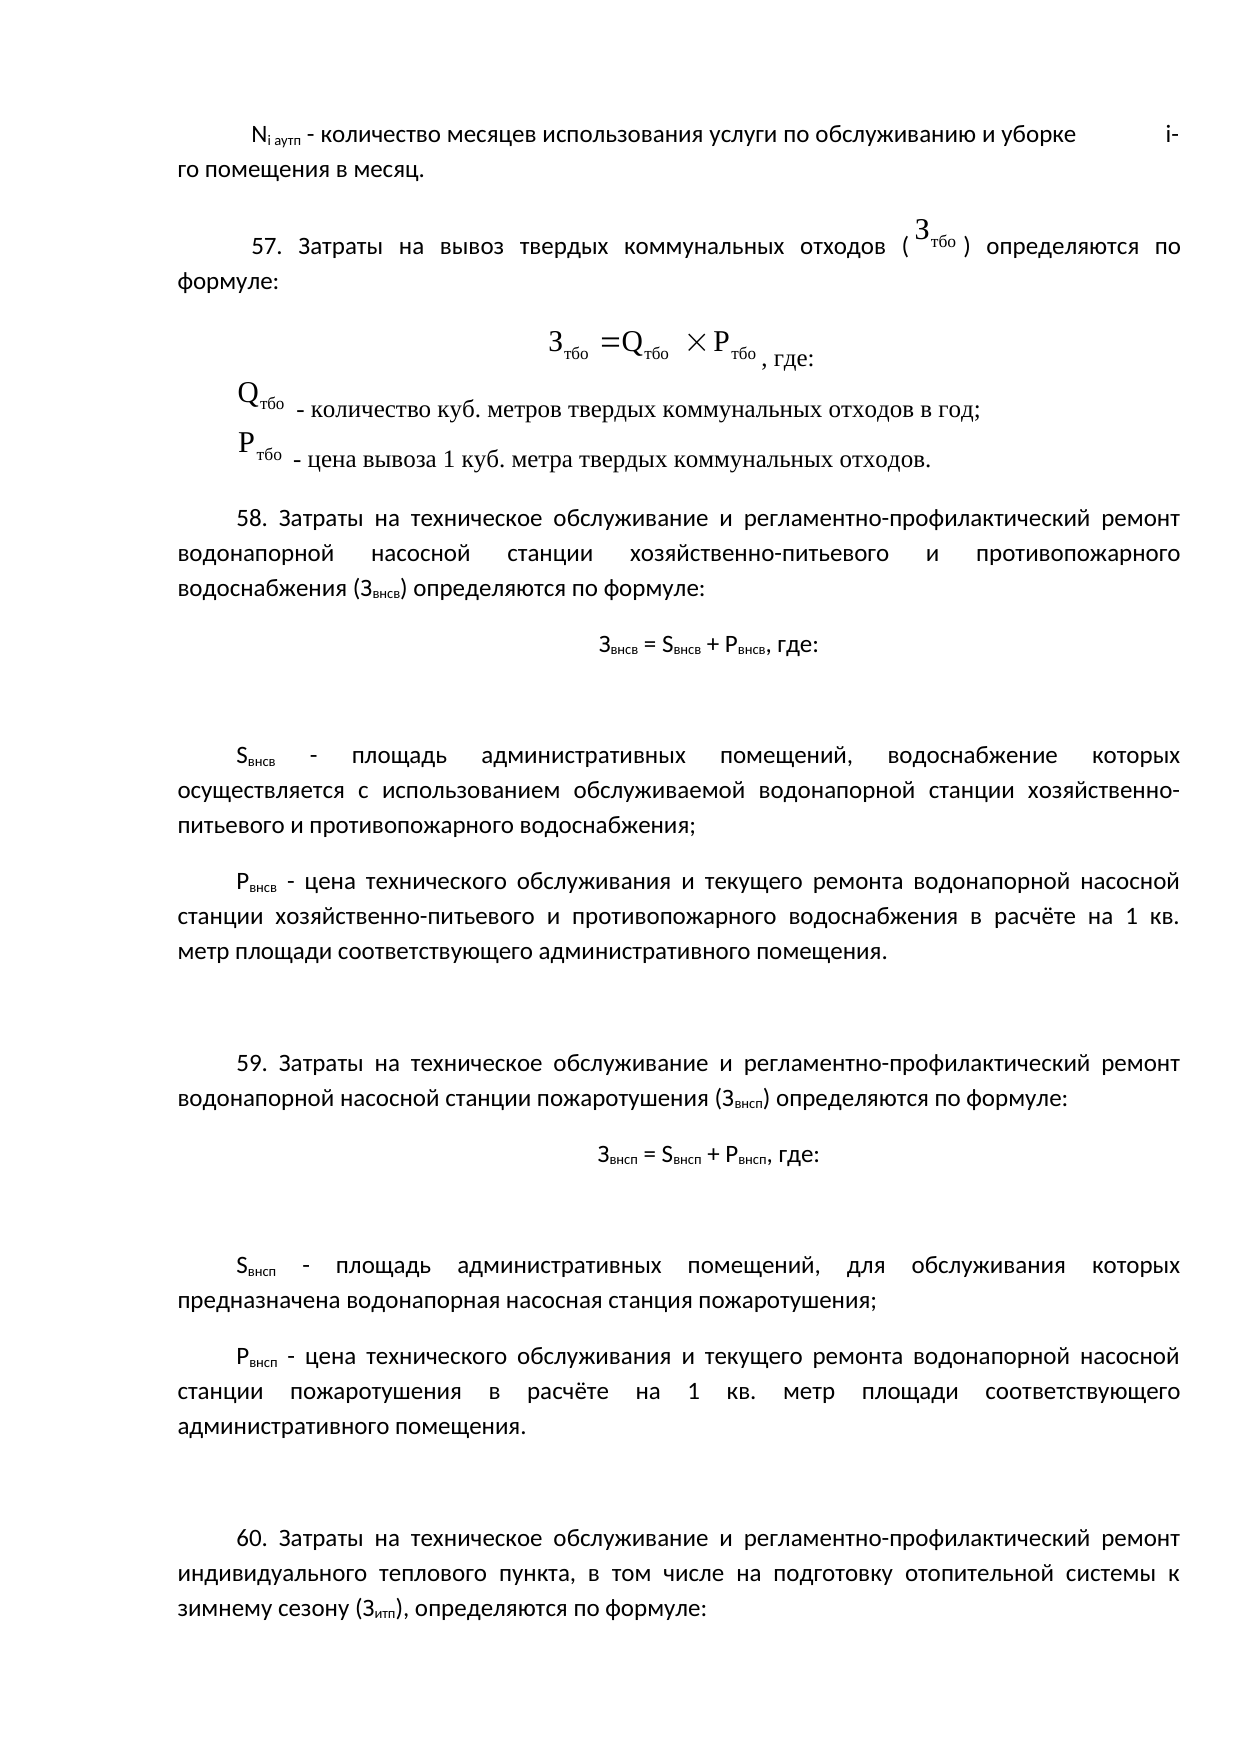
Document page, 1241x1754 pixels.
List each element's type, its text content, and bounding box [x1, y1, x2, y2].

text 60. Затраты на техническое обслуживание и регламентно-профилактический ремонт индивидуального теплового пункта, в том числе на подготовку отопительной системы к зимнему сезону (Зитп), определяются по формуле: [177, 1522, 1181, 1622]
text Звнсв = Sвнсв + Pвнсв, где: [177, 628, 1181, 658]
text - количество куб. метров твердых коммунальных отходов в год; [177, 372, 1181, 422]
text Sвнсв - площадь административных помещений, водоснабжение которых осуществляется с использованием обслуживаемой водонапорной станции хозяйственно-питьевого и противопожарного водоснабжения; [177, 739, 1181, 840]
text Sвнсп - площадь административных помещений, для обслуживания которых предназначена водонапорная насосная станция пожаротушения; [177, 1249, 1181, 1315]
text Звнсп = Sвнсп + Pвнсп, где: [177, 1138, 1181, 1168]
text Pвнсв - цена технического обслуживания и текущего ремонта водонапорной насосной станции хозяйственно-питьевого и противопожарного водоснабжения в расчёте на 1 кв. метр площади соответствующего административного помещения. [177, 865, 1181, 966]
text Pвнсп - цена технического обслуживания и текущего ремонта водонапорной насосной станции пожаротушения в расчёте на 1 кв. метр площади соответствующего административного помещения. [177, 1340, 1181, 1441]
text 59. Затраты на техническое обслуживание и регламентно-профилактический ремонт водонапорной насосной станции пожаротушения (Звнсп) определяются по формуле: [177, 1047, 1181, 1112]
text , где: [177, 321, 1181, 372]
text 58. Затраты на техническое обслуживание и регламентно-профилактический ремонт водонапорной насосной станции хозяйственно-питьевого и противопожарного водоснабжения (Звнсв) определяются по формуле: [177, 502, 1181, 602]
text 57. Затраты на вывоз твердых коммунальных отходов () определяются по формуле: [177, 209, 1181, 296]
text Ni аутп - количество месяцев использования услуги по обслуживанию и уборке i-го помещения в месяц. [177, 118, 1181, 184]
text - цена вывоза твердых коммунальных отходов. [177, 422, 1181, 473]
